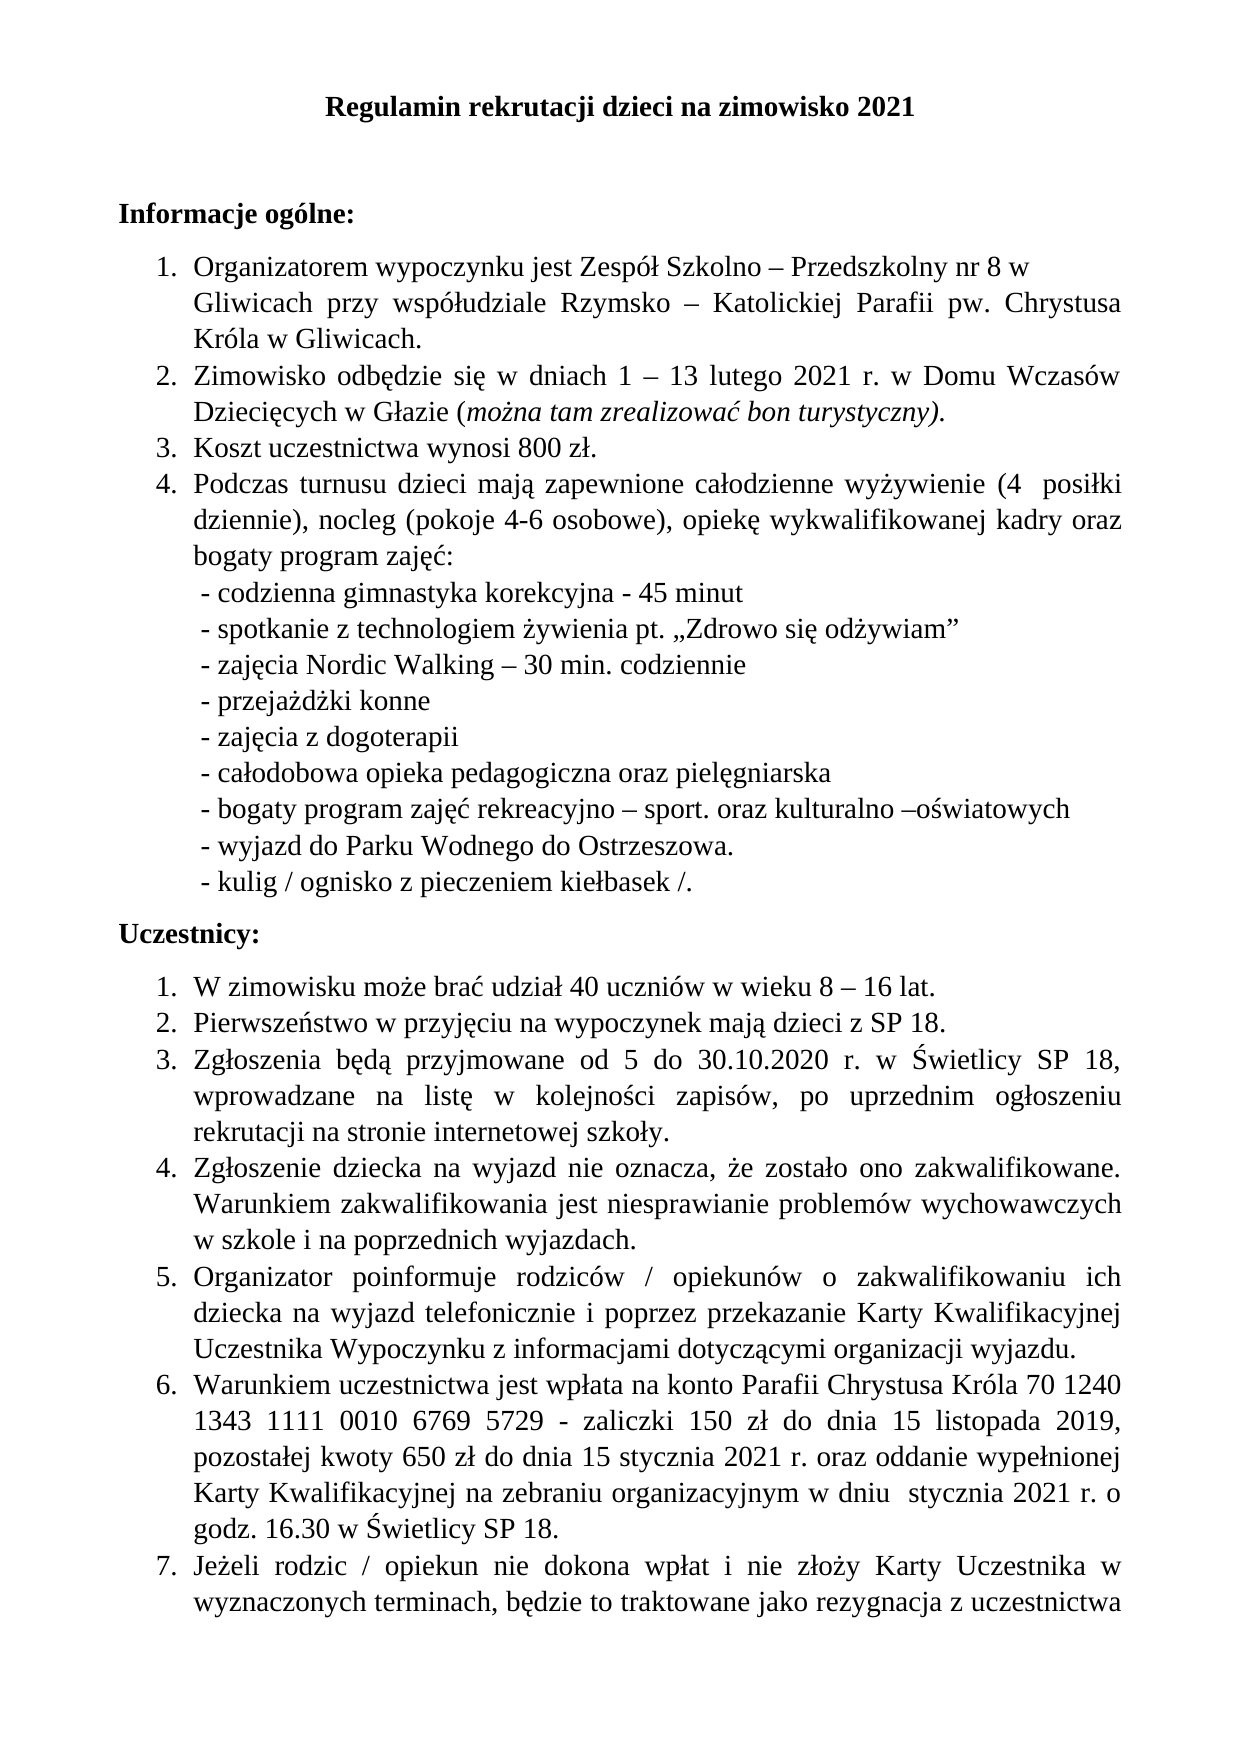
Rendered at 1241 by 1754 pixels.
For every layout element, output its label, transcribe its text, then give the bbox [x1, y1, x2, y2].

text Informacje ogólne: [118, 197, 1122, 230]
list Podczas turnusu dzieci mają zapewnione całodzienne wyżywienie (4 posiłki dziennie), nocleg (pokoje 4-6 osobowe), opiekę wykwalifikowanej kadry oraz bogaty program zajęć: [156, 466, 1122, 572]
list - bogaty program zajęć rekreacyjno – sport. oraz kulturalno –oświatowych [193, 792, 1093, 825]
list - wyjazd do Parku Wodnego do Ostrzeszowa. [193, 828, 1093, 861]
list - spotkanie z technologiem żywienia pt. „Zdrowo się odżywiam” [193, 611, 1093, 644]
list Organizatorem wypoczynku jest Zespół Szkolno – Przedszkolny nr 8 w [156, 249, 1122, 283]
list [156, 1548, 1122, 1617]
list - przejażdżki konne [193, 683, 1093, 717]
list Koszt uczestnictwa wynosi 800 zł. [156, 430, 1122, 464]
text Regulamin rekrutacji dzieci na zimowisko 2021 [118, 89, 1122, 122]
list W zimowisku może brać udział 40 uczniów w wieku 8 – 16 lat. [156, 969, 1122, 1003]
list Zgłoszenie dziecka na wyjazd nie oznacza, że zostało ono zakwalifikowane. Warunkiem zakwalifikowania jest niesprawianie problemów wychowawczych w szkole i na poprzednich wyjazdach. [156, 1150, 1122, 1256]
list - codzienna gimnastyka korekcyjna - 45 minut [193, 575, 1093, 608]
text Uczestnicy: [118, 917, 1122, 950]
list - zajęcia z dogoterapii [193, 719, 1093, 753]
list Warunkiem uczestnictwa jest wpłata na konto Parafii Chrystusa Króla 70 1240 1343 1111 0010 6769 5729 - zaliczki 150 zł do dnia 15 listopada 2019, pozostałej kwoty 650 zł do dnia 15 stycznia 2021 r. oraz oddanie wypełnionej Karty Kwalifikacyjnej na zebraniu organizacyjnym w dniu stycznia 2021 r. o godz. 16.30 w Świetlicy SP 18. [156, 1367, 1122, 1545]
list - kulig / ognisko z pieczeniem kiełbasek /. [193, 864, 1093, 897]
list Zgłoszenia będą przyjmowane od 5 do 30.10.2020 r. w Świetlicy SP 18, wprowadzane na listę w kolejności zapisów, po uprzednim ogłoszeniu rekrutacji na stronie internetowej szkoły. [156, 1042, 1122, 1148]
list Organizator poinformuje rodziców / opiekunów o zakwalifikowaniu ich dziecka na wyjazd telefonicznie i poprzez przekazanie Karty Kwalifikacyjnej Uczestnika Wypoczynku z informacjami dotyczącymi organizacji wyjazdu. [156, 1259, 1122, 1364]
list - całodobowa opieka pedagogiczna oraz pielęgniarska [193, 755, 1093, 789]
list Pierwszeństwo w przyjęciu na wypoczynek mają dzieci z SP 18. [156, 1006, 1122, 1039]
list Zimowisko odbędzie się w dniach 1 – 13 lutego 2021 r. w Domu Wczasów Dziecięcych w Głazie (można tam zrealizować bon turystyczny). [156, 358, 1122, 427]
list - zajęcia Nordic Walking – 30 min. codziennie [193, 647, 1093, 681]
list Gliwicach przy współudziale Rzymsko – Katolickiej Parafii pw. Chrystusa Króla w Gliwicach. [193, 286, 1122, 355]
